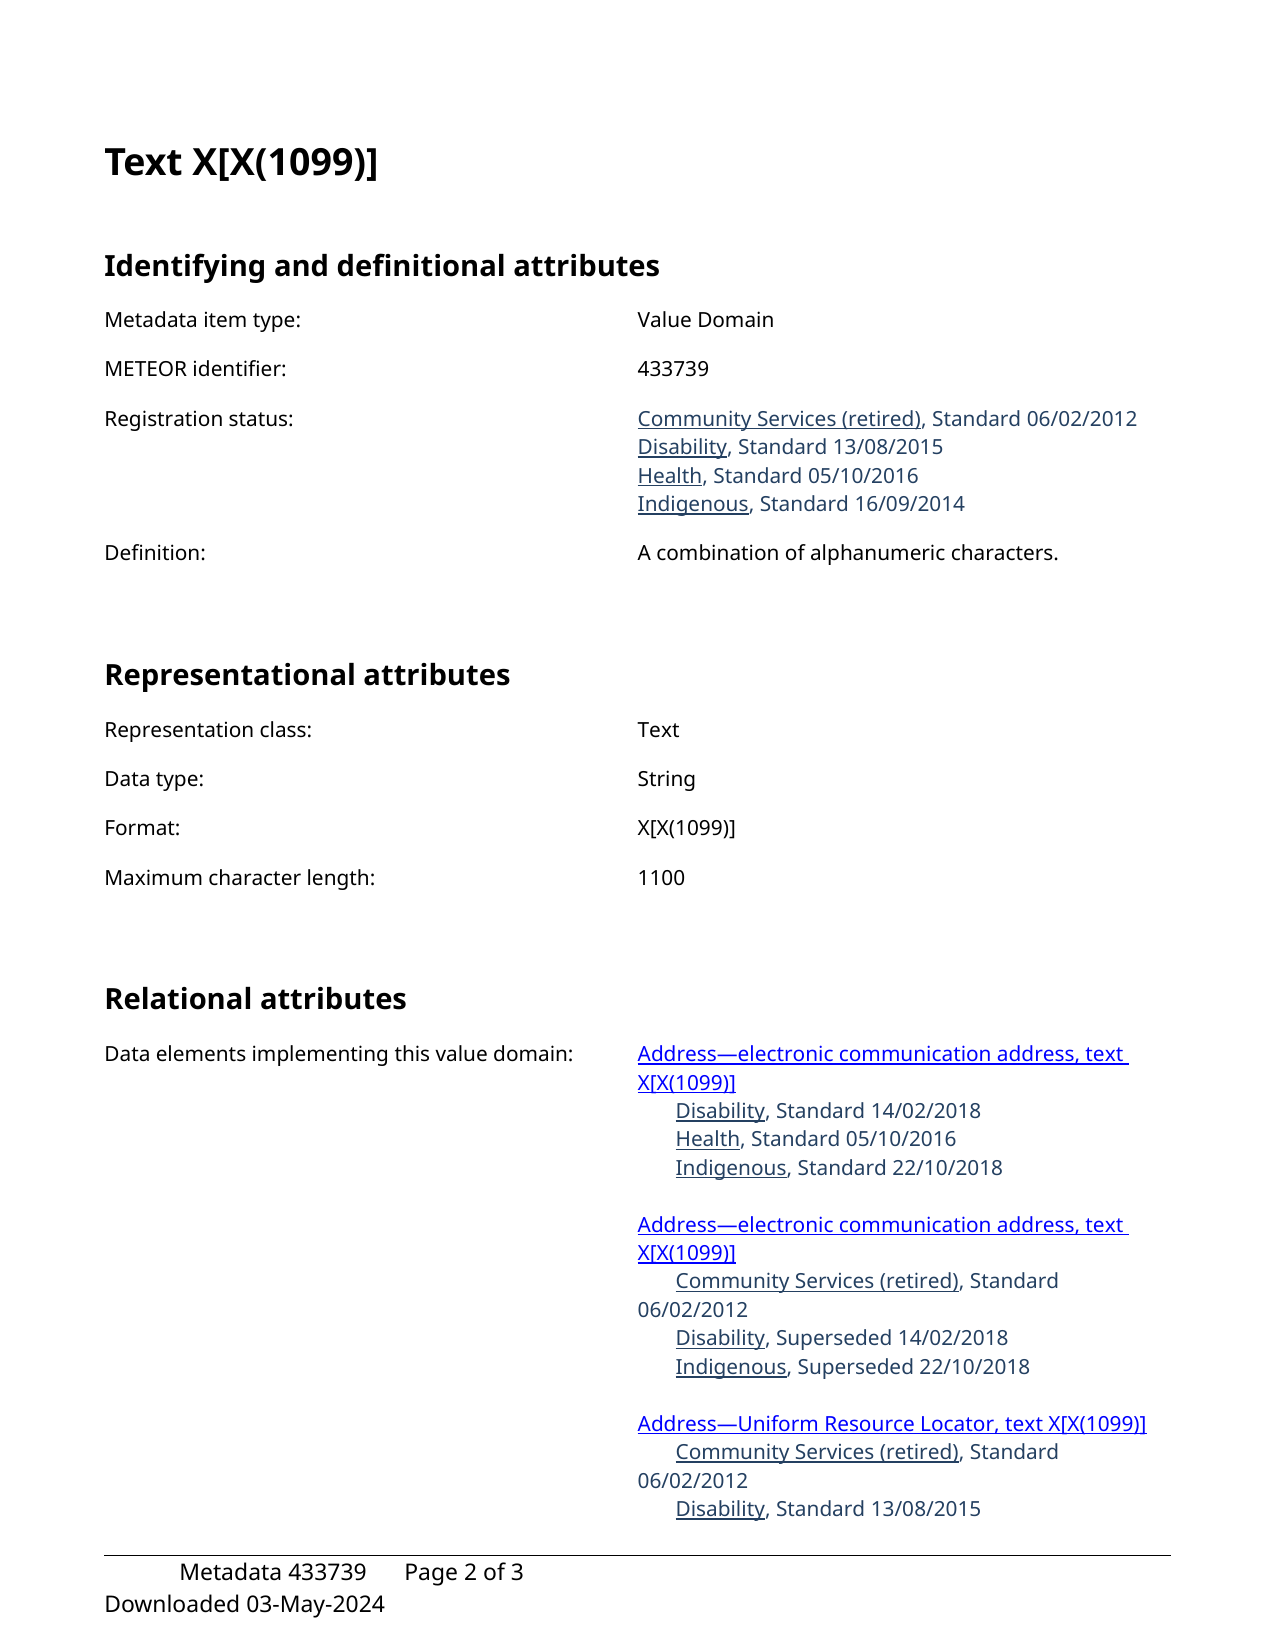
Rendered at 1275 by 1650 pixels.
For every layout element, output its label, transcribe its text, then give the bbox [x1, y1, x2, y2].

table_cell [626, 1029, 1159, 1533]
table_cell X[X(1099)] [626, 803, 1159, 852]
table_cell Format: [93, 803, 626, 852]
table_cell Community Services (retired), Standard 06/02/2012 Disability, Standard 13/08/2015 Health, Standard 05/10/2016 Indigenous, Standard 16/09/2014 [626, 394, 1159, 528]
table_cell Definition: [93, 528, 626, 577]
table_header Relational attributes [93, 933, 1159, 1029]
table_cell Text [626, 705, 1159, 754]
table_cell String [626, 754, 1159, 803]
table_cell 1100 [626, 852, 1159, 902]
table_cell Value Domain [626, 295, 1159, 344]
table_header Representational attributes [93, 609, 1159, 704]
subtitle Text X[X(1099)] [104, 135, 1171, 186]
table_cell Metadata item type: [93, 295, 626, 344]
table_cell Maximum character length: [93, 852, 626, 902]
table_cell 433739 [626, 344, 1159, 393]
table_cell Data type: [93, 754, 626, 803]
table_cell METEOR identifier: [93, 344, 626, 393]
table_cell Registration status: [93, 394, 626, 528]
table_cell A combination of alphanumeric characters. [626, 528, 1159, 577]
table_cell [93, 1029, 626, 1533]
table_cell Representation class: [93, 705, 626, 754]
table_header Identifying and definitional attributes [93, 199, 1159, 295]
